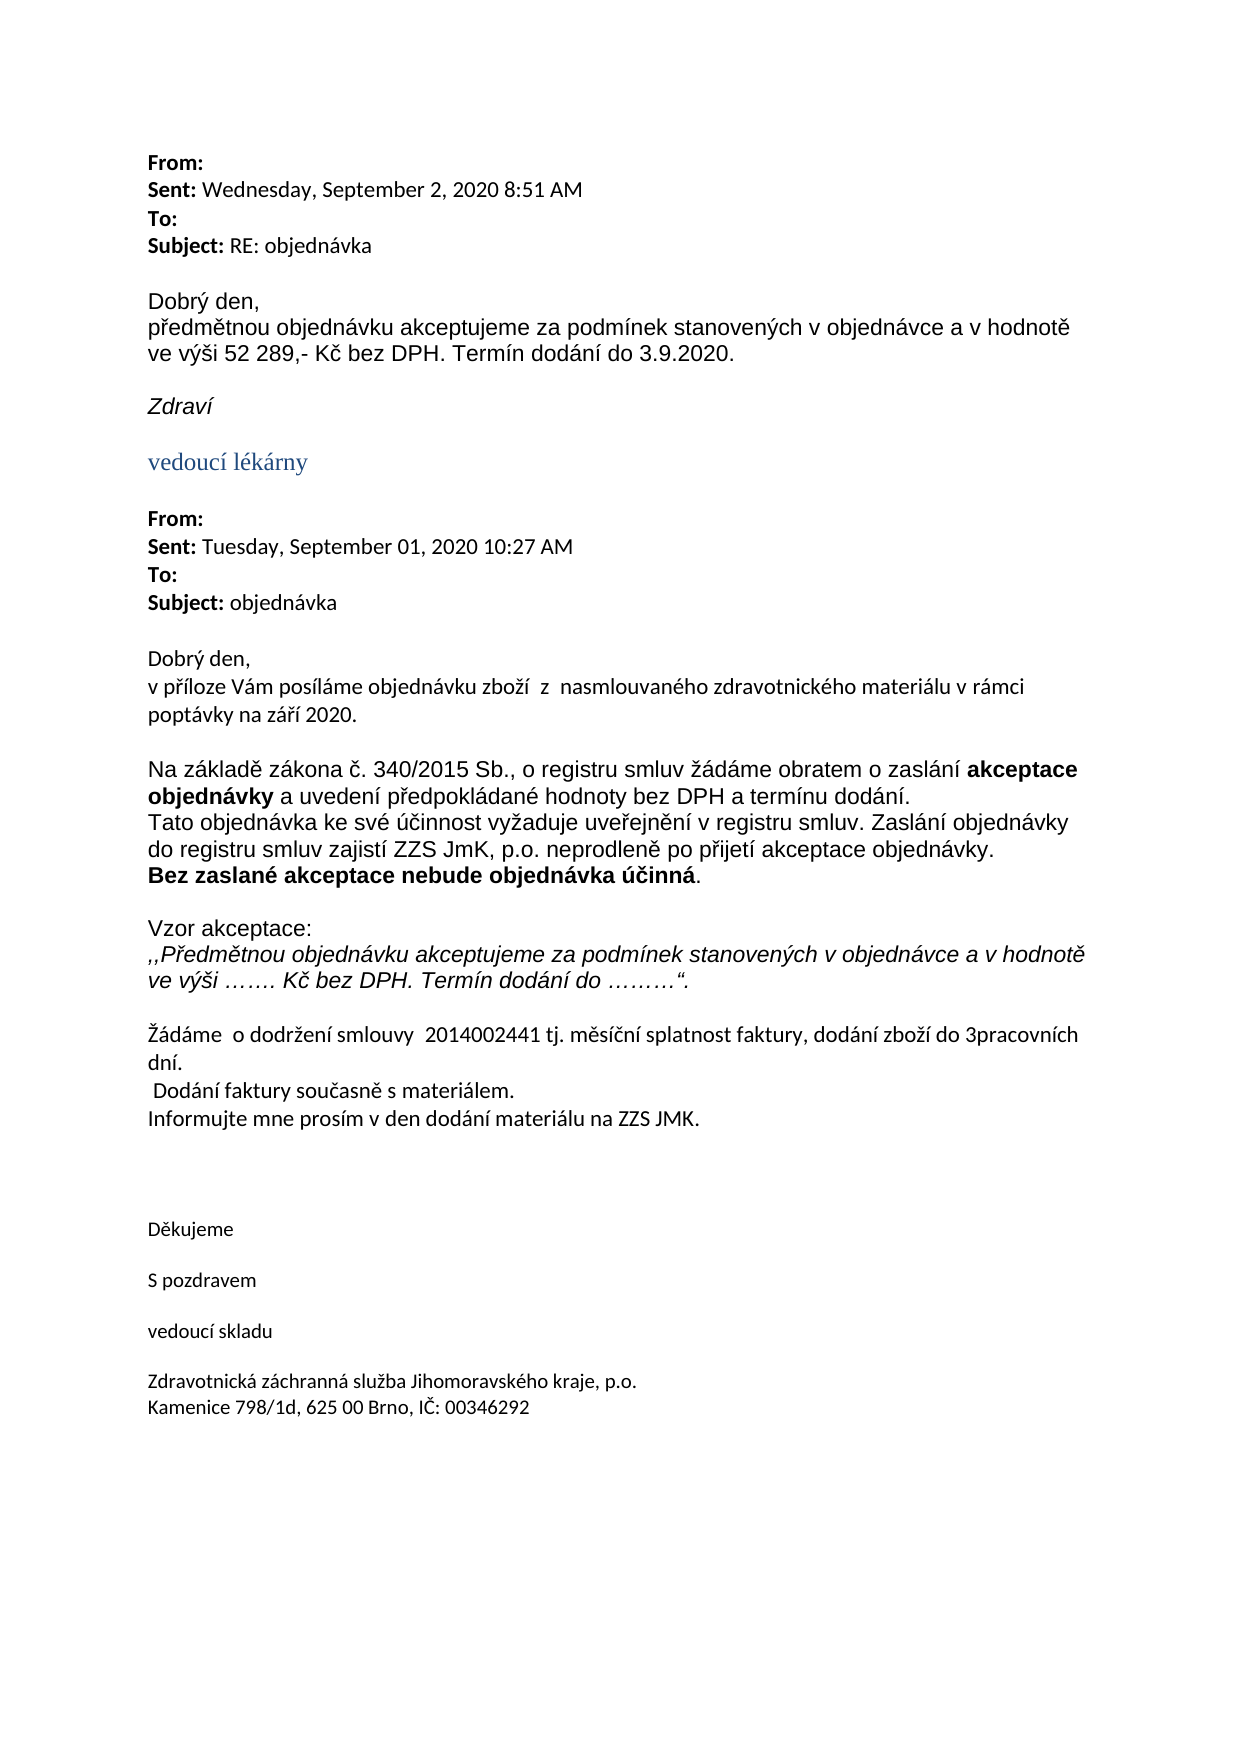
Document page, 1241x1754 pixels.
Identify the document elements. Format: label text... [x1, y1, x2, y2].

text Kamenice 798/1d, 625 00 Brno, IČ: 00346292 [148, 1394, 1093, 1419]
text S pozdravem [148, 1267, 1093, 1292]
text From: Sent: Tuesday, September 01, 2020 10:27 AM To: Subject: objednávka [148, 504, 1093, 616]
text Dobrý den, [148, 288, 1093, 314]
text Děkujeme [148, 1216, 1093, 1242]
text vedoucí lékárny [148, 447, 1093, 476]
text Tato objednávka ke své účinnost vyžaduje uveřejnění v registru smluv. Zaslání objednávky do registru smluv zajistí ZZS JmK, p.o. neprodleně po přijetí akceptace objednávky. [148, 809, 1093, 862]
text předmětnou objednávku akceptujeme za podmínek stanovených v objednávce a v hodnotě ve výši 52 289,- Kč bez DPH. Termín dodání do 3.9.2020. [148, 314, 1093, 367]
text ,,Předmětnou objednávku akceptujeme za podmínek stanovených v objednávce a v hodnotě ve výši ……. Kč bez DPH. Termín dodání do ………“. [148, 941, 1093, 994]
text vedoucí skladu [148, 1318, 1093, 1343]
text Dodání faktury současně s materiálem. [148, 1076, 1093, 1104]
text Zdravotnická záchranná služba Jihomoravského kraje, p.o. [148, 1369, 1093, 1394]
text Informujte mne prosím v den dodání materiálu na ZZS JMK. [148, 1104, 1093, 1132]
text From: Sent: Wednesday, September 2, 2020 8:51 AM To: Subject: RE: objednávka [148, 148, 1093, 260]
text Bez zaslané akceptace nebude objednávka účinná. [148, 862, 1093, 888]
text Vzor akceptace: [148, 914, 1093, 941]
text Dobrý den, [148, 644, 1093, 672]
text Na základě zákona č. 340/2015 Sb., o registru smluv žádáme obratem o zaslání akceptace objednávky a uvedení předpokládané hodnoty bez DPH a termínu dodání. [148, 756, 1093, 809]
text Zdraví [148, 393, 1093, 419]
text Žádáme o dodržení smlouvy 2014002441 tj. měsíční splatnost faktury, dodání zboží do 3pracovních dní. [148, 1020, 1093, 1076]
text v příloze Vám posíláme objednávku zboží z nasmlouvaného zdravotnického materiálu v rámci poptávky na září 2020. [148, 672, 1093, 728]
